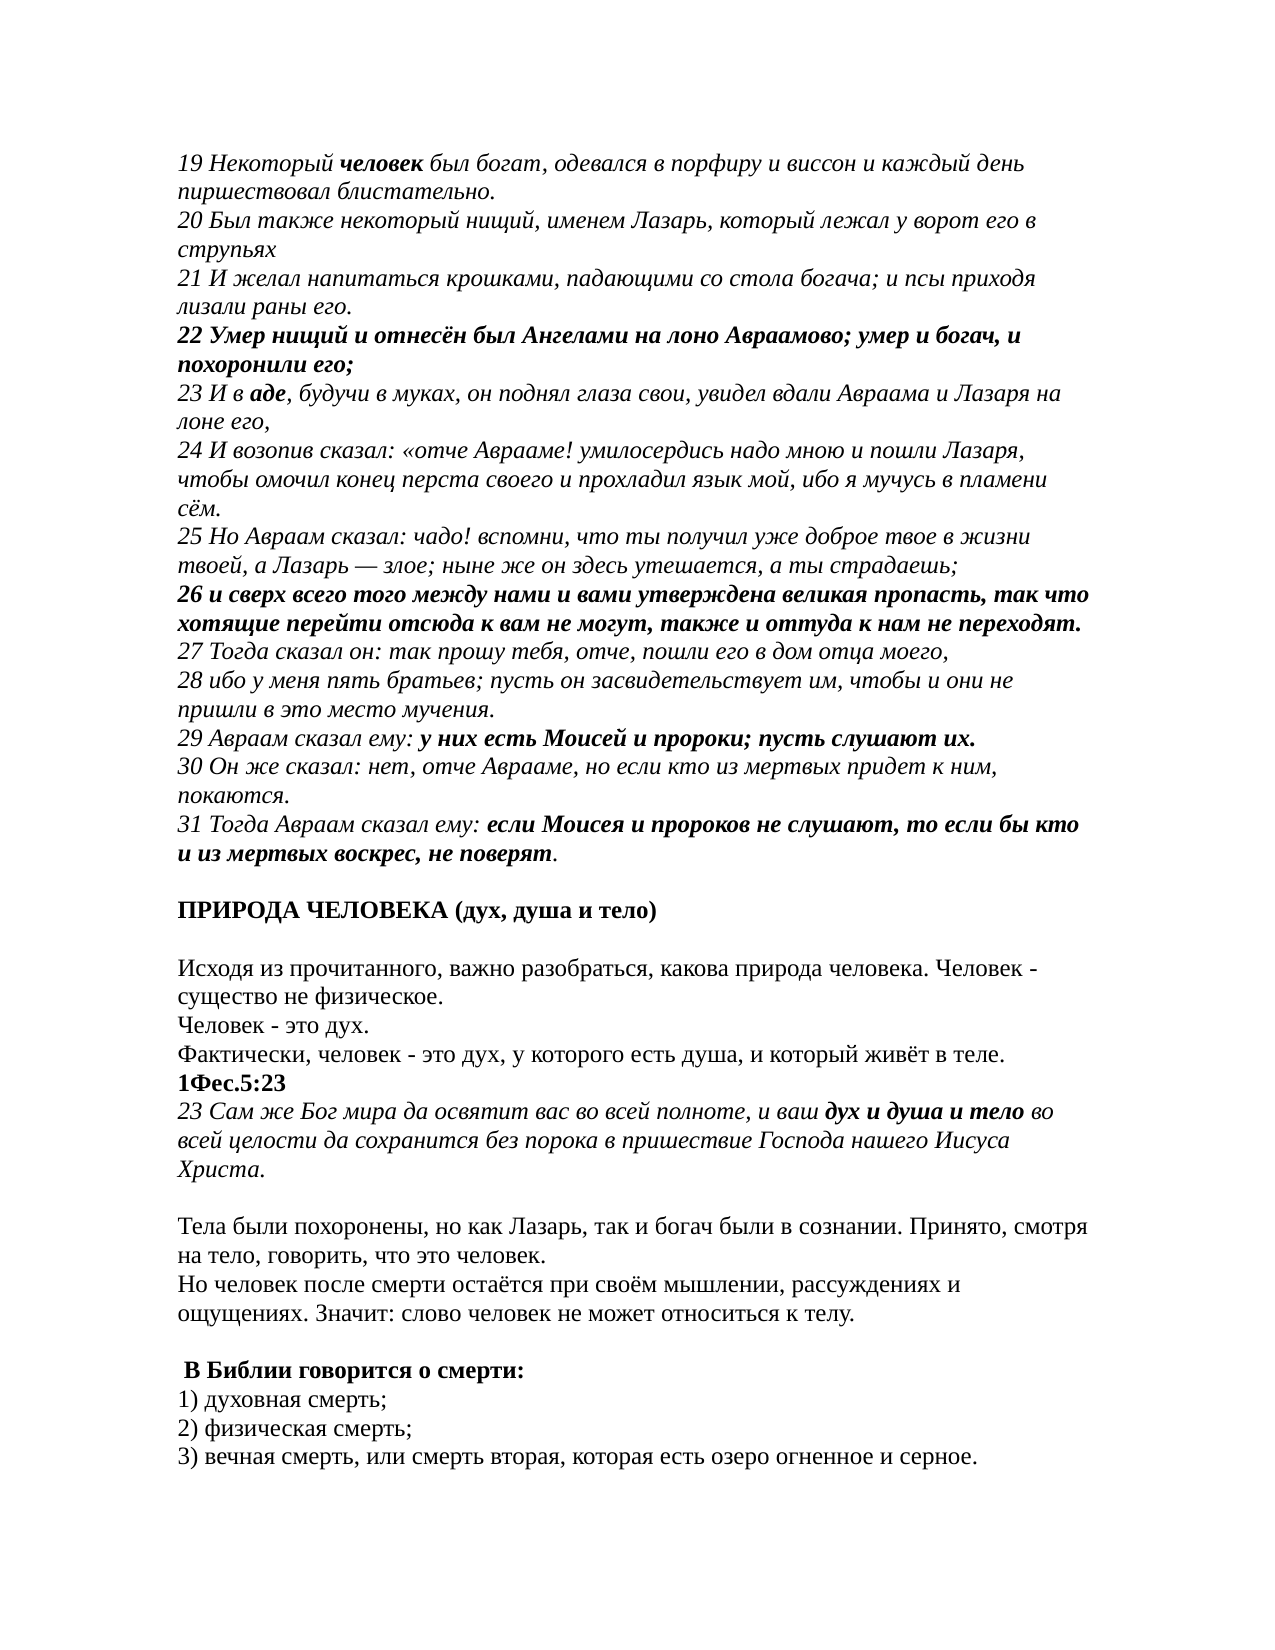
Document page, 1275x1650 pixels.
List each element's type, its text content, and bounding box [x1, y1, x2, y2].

text 19 Некоторый человек был богат, одевался в порфиру и виссон и каждый день пиршествовал блистательно. [177, 148, 1098, 205]
text 29 Авраам сказал ему: у них есть Моисей и пророки; пусть слушают их. [177, 723, 1098, 751]
text 3) вечная смерть, или смерть вторая, которая есть озеро огненное и серное. [177, 1441, 1098, 1470]
text 30 Он же сказал: нет, отче Аврааме, но если кто из мертвых придет к ним, покаются. [177, 751, 1098, 809]
text 20 Был также некоторый нищий, именем Лазарь, который лежал у ворот его в струпьях [177, 205, 1098, 263]
text 26 и сверх всего того между нами и вами утверждена великая пропасть, так что хотящие перейти отсюда к вам не могут, также и оттуда к нам не переходят. [177, 579, 1098, 636]
text Но человек после смерти остаётся при своём мышлении, рассуждениях и ощущениях. Значит: слово человек не может относиться к телу. [177, 1269, 1098, 1326]
text 24 И возопив сказал: «отче Аврааме! умилосердись надо мною и пошли Лазаря, чтобы омочил конец перста своего и прохладил язык мой, ибо я мучусь в пламени сём. [177, 435, 1098, 521]
text 28 ибо у меня пять братьев; пусть он засвидетельствует им, чтобы и они не пришли в это место мучения. [177, 665, 1098, 723]
text ПРИРОДА ЧЕЛОВЕКА (дух, душа и тело) [177, 895, 1098, 924]
text Исходя из прочитанного, важно разобраться, какова природа человека. Человек - существо не физическое. [177, 953, 1098, 1010]
text 23 И в аде, будучи в муках, он поднял глаза свои, увидел вдали Авраама и Лазаря на лоне его, [177, 378, 1098, 435]
text 2) физическая смерть; [177, 1413, 1098, 1441]
text 1) духовная смерть; [177, 1384, 1098, 1413]
text 1Фес.5:23 [177, 1068, 1098, 1096]
text 22 Умер нищий и отнесён был Ангелами на лоно Авраамово; умер и богач, и похоронили его; [177, 320, 1098, 378]
text 21 И желал напитаться крошками, падающими со стола богача; и псы приходя лизали раны его. [177, 263, 1098, 320]
text Тела были похоронены, но как Лазарь, так и богач были в сознании. Принято, смотря на тело, говорить, что это человек. [177, 1211, 1098, 1269]
text Фактически, человек - это дух, у которого есть душа, и который живёт в теле. [177, 1039, 1098, 1068]
text 25 Но Авраам сказал: чадо! вспомни, что ты получил уже доброе твое в жизни твоей, а Лазарь — злое; ныне же он здесь утешается, а ты страдаешь; [177, 521, 1098, 579]
text 27 Тогда сказал он: так прошу тебя, отче, пошли его в дом отца моего, [177, 636, 1098, 665]
text 31 Тогда Авраам сказал ему: если Моисея и пророков не слушают, то если бы кто и из мертвых воскрес, не поверят. [177, 809, 1098, 866]
text Человек - это дух. [177, 1010, 1098, 1039]
text 23 Сам же Бог мира да освятит вас во всей полноте, и ваш дух и душа и тело во всей целости да сохранится без порока в пришествие Господа нашего Иисуса Христа. [177, 1096, 1098, 1183]
text В Библии говорится о смерти: [177, 1355, 1098, 1384]
